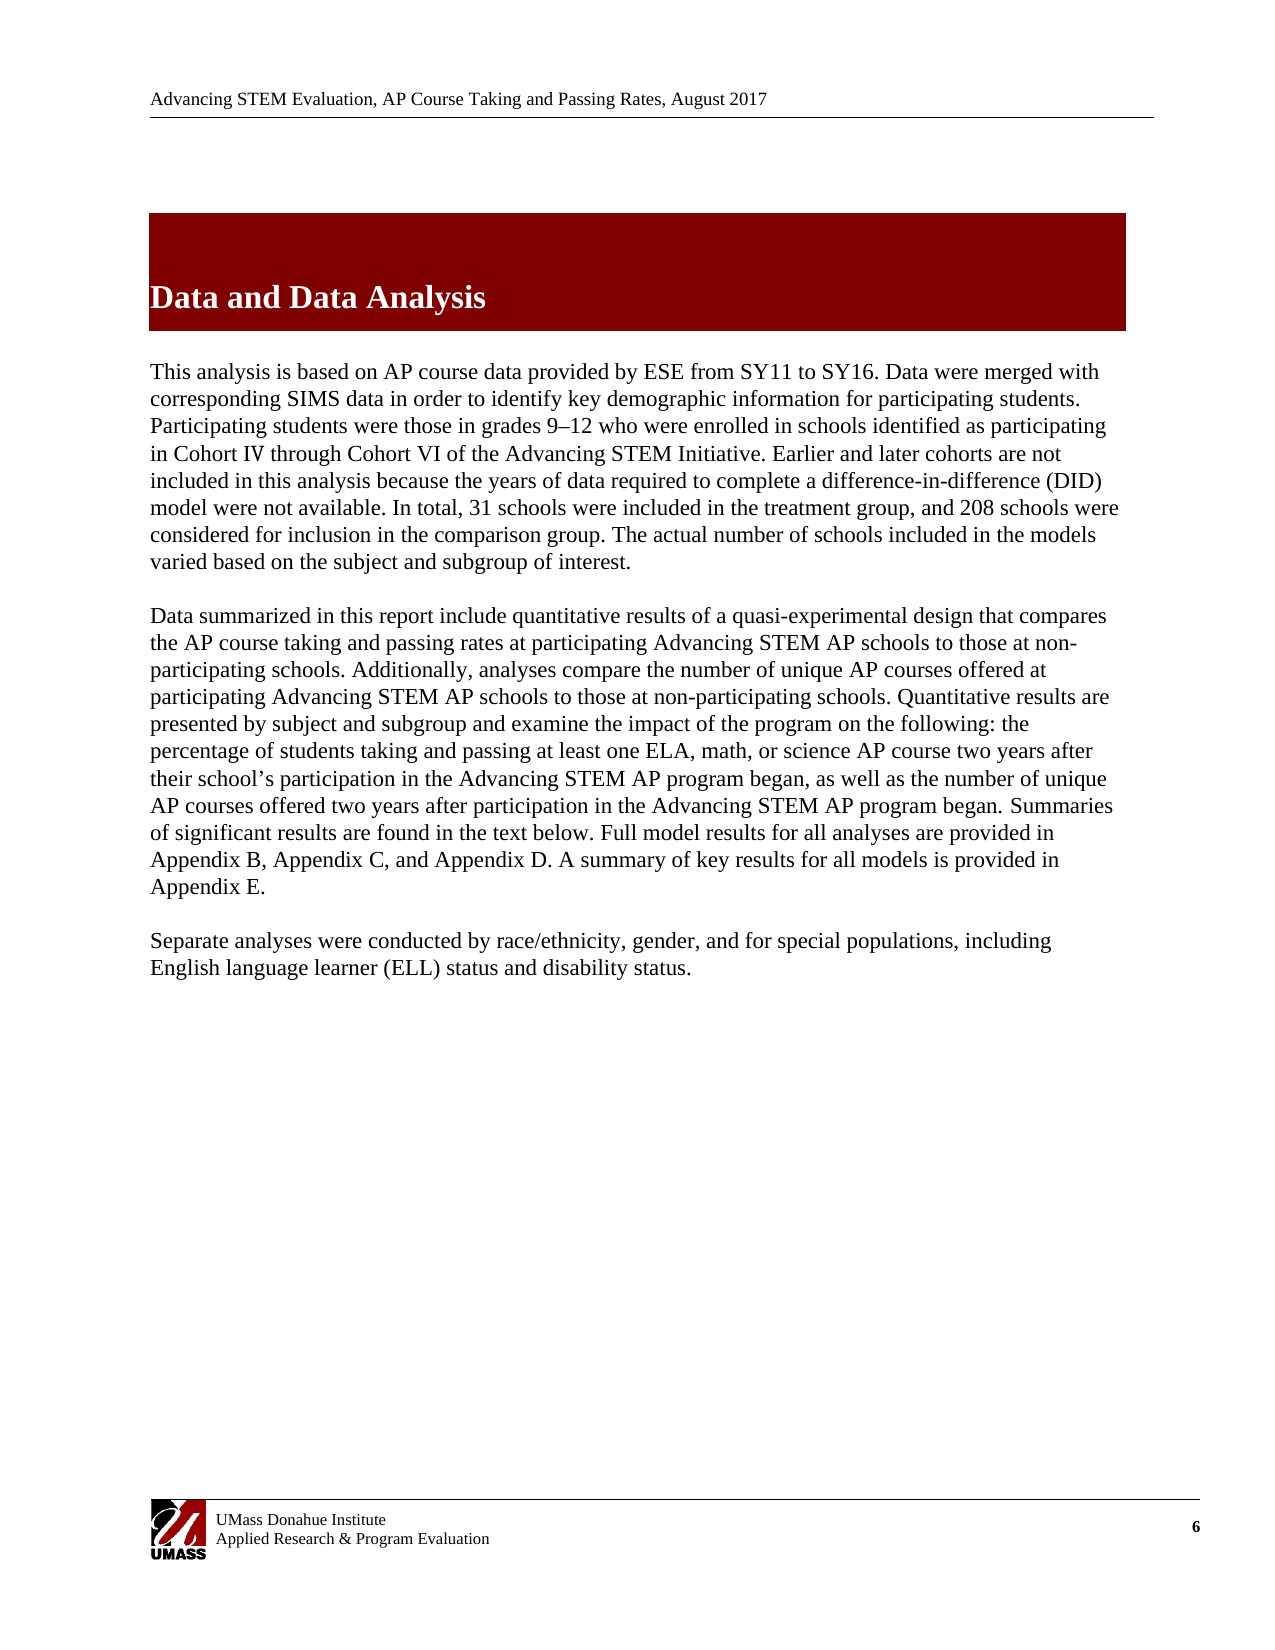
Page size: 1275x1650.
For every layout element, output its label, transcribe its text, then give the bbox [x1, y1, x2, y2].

text Data summarized in this report include quantitative results of a quasi-experimental design that compares the AP course taking and passing rates at participating Advancing STEM AP schools to those at non-participating schools. Additionally, analyses compare the number of unique AP courses offered at participating Advancing STEM AP schools to those at non-participating schools. Quantitative results are presented by subject and subgroup and examine the impact of the program on the following: the percentage of students taking and passing at least one ELA, math, or science AP course two years after their school’s participation in the Advancing STEM AP program began, as well as the number of unique AP courses offered two years after participation in the Advancing STEM AP program began. Summaries of significant results are found in the text below. Full model results for all analyses are provided in Appendix B, Appendix C, and Appendix D. A summary of key results for all models is provided in Appendix E. [150, 602, 1125, 900]
picture [150, 1500, 207, 1561]
subtitle Data and Data Analysis [150, 215, 1125, 330]
text Separate analyses were conducted by race/ethnicity, gender, and for special populations, including English language learner (ELL) status and disability status. [150, 927, 1125, 981]
text This analysis is based on AP course data provided by ESE from SY11 to SY16. Data were merged with corresponding SIMS data in order to identify key demographic information for participating students. Participating students were those in grades 9–12 who were enrolled in schools identified as participating in Cohort IV through Cohort VI of the Advancing STEM Initiative. Earlier and later cohorts are not included in this analysis because the years of data required to complete a difference-in-difference (DID) model were not available. In total, 31 schools were included in the treatment group, and 208 schools were considered for inclusion in the comparison group. The actual number of schools included in the models varied based on the subject and subgroup of interest. [150, 358, 1125, 575]
